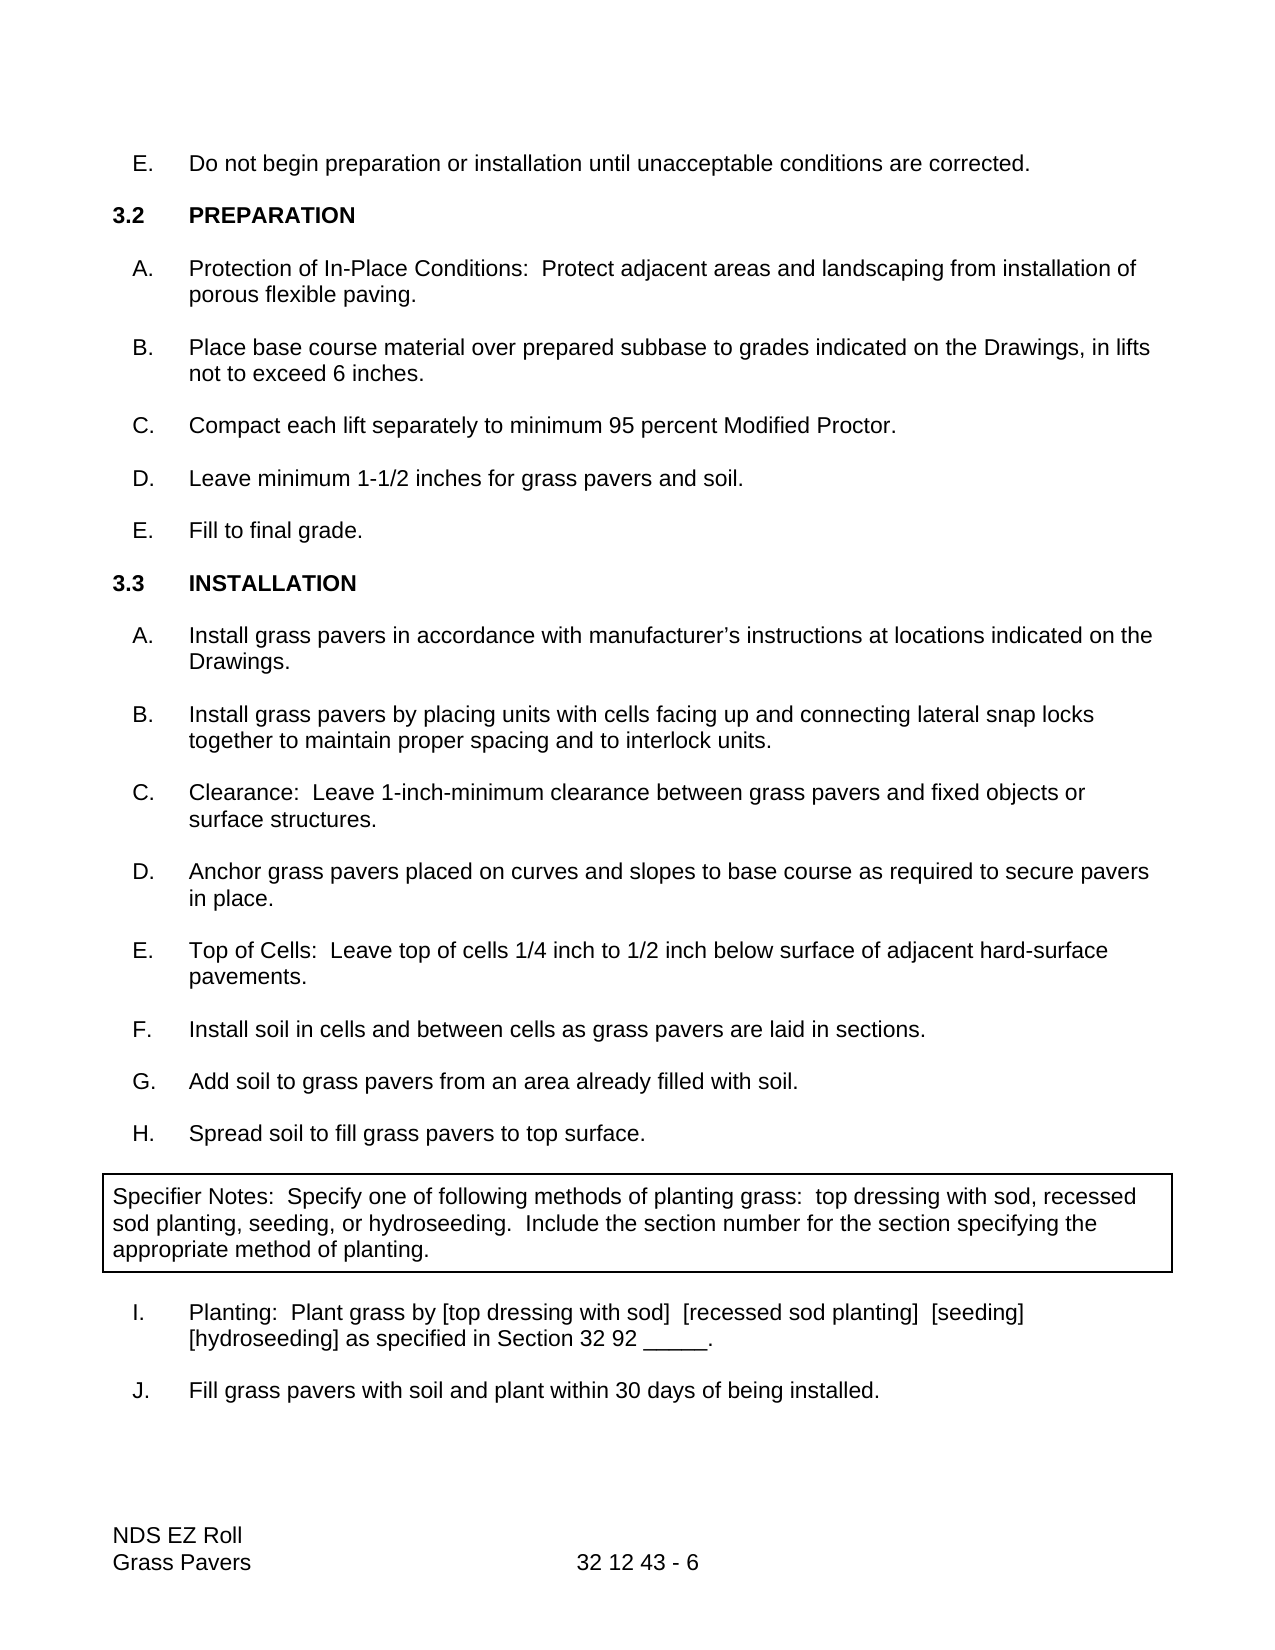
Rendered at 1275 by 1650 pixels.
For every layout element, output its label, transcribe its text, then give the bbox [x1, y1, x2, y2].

subtitle Leave minimum 1-1/2 inches for grass pavers and soil. [132, 465, 1162, 491]
subtitle Top of Cells: Leave top of cells 1/4 inch to 1/2 inch below surface of adjacent hard-surface pavements. [132, 937, 1162, 989]
subtitle Fill grass pavers with soil and plant within 30 days of being installed. [132, 1377, 1162, 1404]
subtitle Install soil in cells and between cells as grass pavers are laid in sections. [132, 1016, 1162, 1042]
subtitle Planting: Plant grass by [top dressing with sod] [recessed sod planting] [seeding] [hydroseeding] as specified in Section 32 92 _____. [132, 1299, 1162, 1351]
subtitle Spread soil to fill grass pavers to top surface. [132, 1120, 1162, 1147]
subtitle Place base course material over prepared subbase to grades indicated on the Drawings, in lifts not to exceed 6 inches. [132, 333, 1162, 386]
subtitle Install grass pavers by placing units with cells facing up and connecting lateral snap locks together to maintain proper spacing and to interlock units. [132, 701, 1162, 753]
subtitle Add soil to grass pavers from an area already filled with soil. [132, 1068, 1162, 1094]
subtitle Compact each lift separately to minimum 95 percent Modified Proctor. [132, 412, 1162, 439]
subtitle Fill to final grade. [132, 517, 1162, 543]
subtitle INSTALLATION [112, 569, 1162, 596]
subtitle Clearance: Leave 1-inch-minimum clearance between grass pavers and fixed objects or surface structures. [132, 779, 1162, 832]
subtitle Install grass pavers in accordance with manufacturer’s instructions at locations indicated on the Drawings. [132, 622, 1162, 674]
subtitle PREPARATION [112, 202, 1162, 229]
text Specifier Notes: Specify one of following methods of planting grass: top dressing with sod, recessed sod planting, seeding, or hydroseeding. Include the section number for the section specifying the appropriate method of planting. [104, 1175, 1171, 1271]
subtitle Do not begin preparation or installation until unacceptable conditions are corrected. [132, 150, 1162, 176]
subtitle Anchor grass pavers placed on curves and slopes to base course as required to secure pavers in place. [132, 858, 1162, 911]
subtitle Protection of In-Place Conditions: Protect adjacent areas and landscaping from installation of porous flexible paving. [132, 255, 1162, 307]
